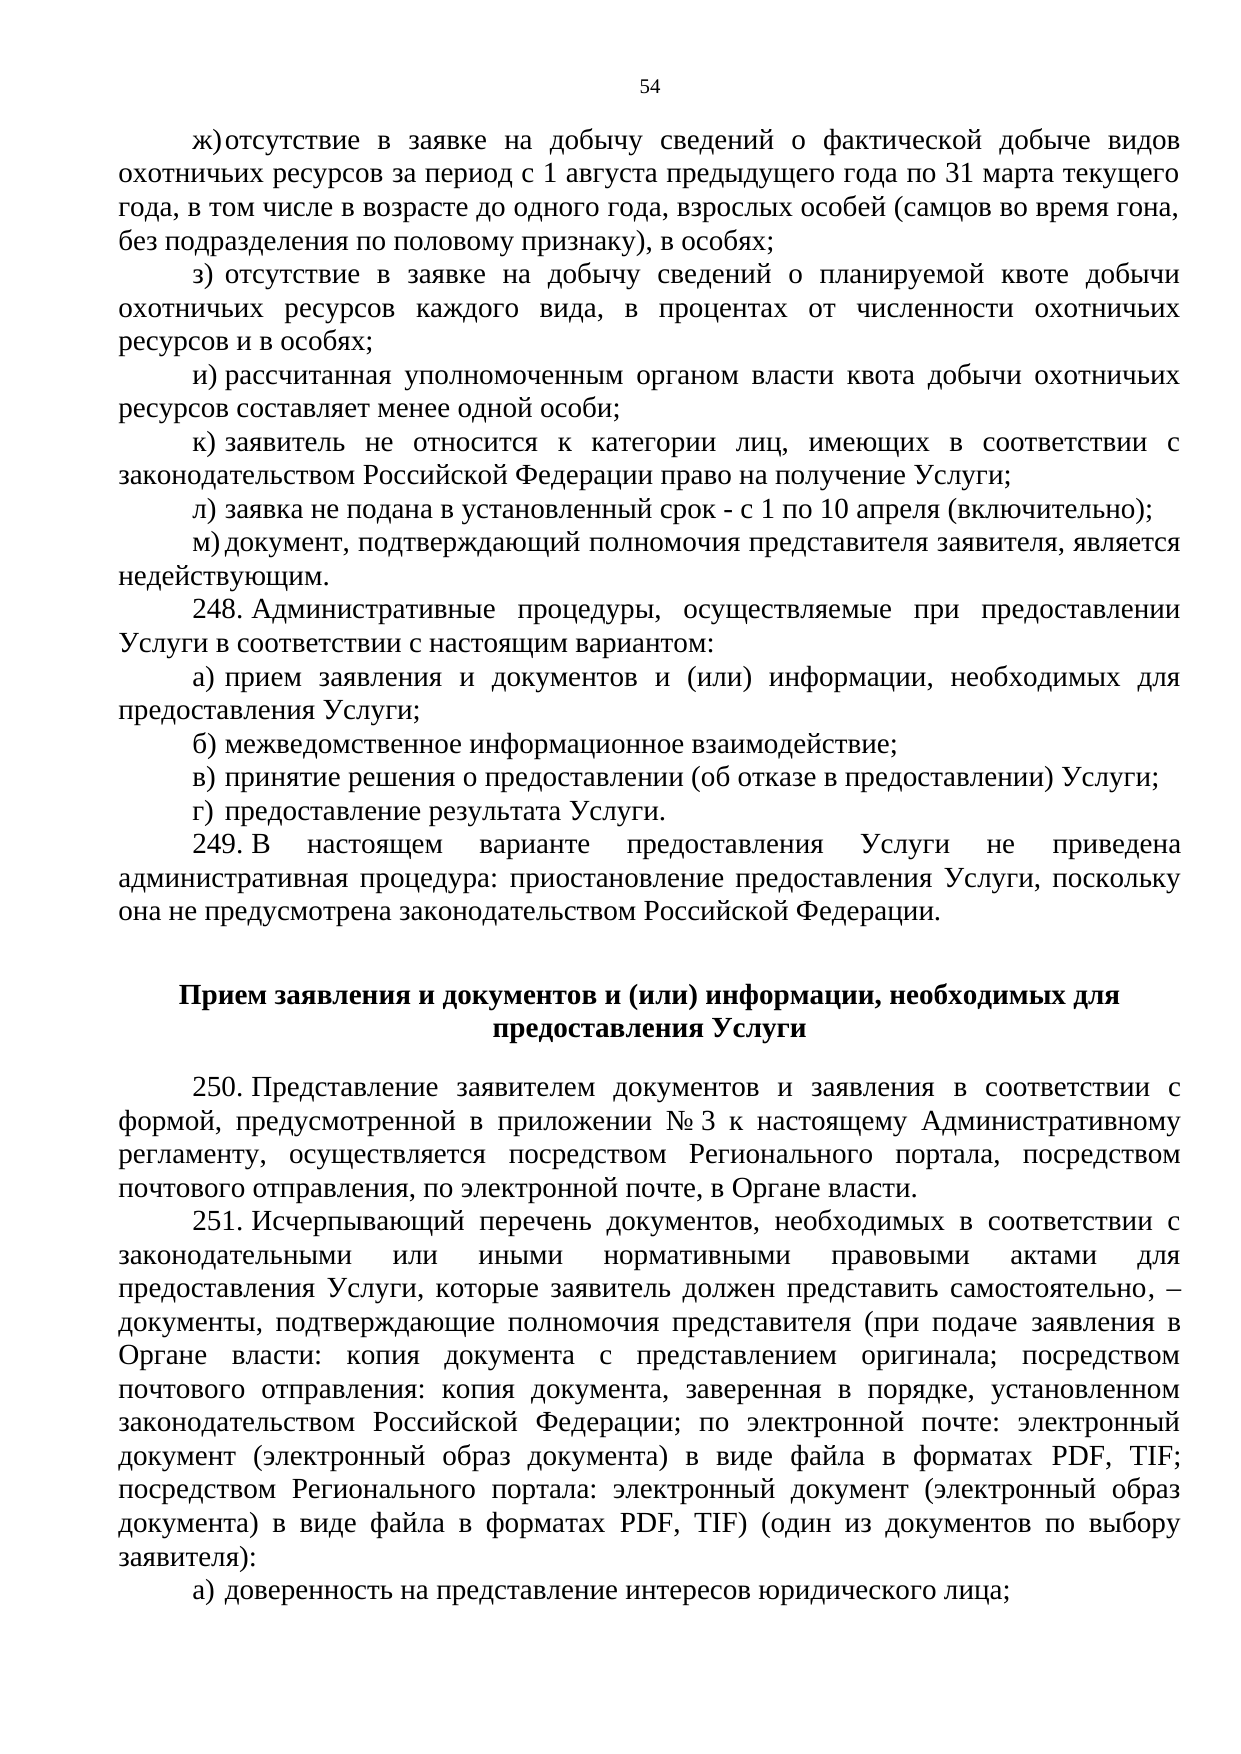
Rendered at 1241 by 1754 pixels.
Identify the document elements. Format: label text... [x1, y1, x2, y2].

list документ, подтверждающий полномочия представителя заявителя, является недействующим. [118, 524, 1181, 592]
list В настоящем варианте предоставления Услуги не приведена административная процедура: приостановление предоставления Услуги, поскольку она не предусмотрена законодательством Российской Федерации. [118, 826, 1181, 927]
list Административные процедуры, осуществляемые при предоставлении Услуги в соответствии с настоящим вариантом: [118, 592, 1181, 659]
text Прием заявления и документов и (или) информации, необходимых для предоставления Услуги [118, 977, 1181, 1044]
list отсутствие в заявке на добычу сведений о планируемой квоте добычи охотничьих ресурсов каждого вида, в процентах от численности охотничьих ресурсов и в особях; [118, 256, 1181, 357]
list заявитель не относится к категории лиц, имеющих в соответствии с законодательством Российской Федерации право на получение Услуги; [118, 424, 1181, 491]
list прием заявления и документов и (или) информации, необходимых для предоставления Услуги; [118, 659, 1181, 726]
list предоставление результата Услуги. [118, 793, 1181, 826]
list доверенность на представление интересов юридического лица; [118, 1572, 1181, 1606]
list отсутствие в заявке на добычу сведений о фактической добыче видов охотничьих ресурсов за период с 1 августа предыдущего года по 31 марта текущего года, в том числе в возрасте до одного года, взрослых особей (самцов во время гона, без подразделения по половому признаку), в особях; [118, 122, 1181, 256]
list заявка не подана в установленный срок - с 1 по 10 апреля (включительно); [118, 491, 1181, 524]
list Представление заявителем документов и заявления в соответствии с формой, предусмотренной в приложении № 3 к настоящему Административному регламенту, осуществляется посредством Регионального портала, посредством почтового отправления, по электронной почте, в Органе власти. [118, 1069, 1181, 1203]
list межведомственное информационное взаимодействие; [118, 726, 1181, 759]
list рассчитанная уполномоченным органом власти квота добычи охотничьих ресурсов составляет менее одной особи; [118, 357, 1181, 424]
list принятие решения о предоставлении (об отказе в предоставлении) Услуги; [118, 759, 1181, 793]
list Исчерпывающий перечень документов, необходимых в соответствии с законодательными или иными нормативными правовыми актами для предоставления Услуги, которые заявитель должен представить самостоятельно, – документы, подтверждающие полномочия представителя (при подаче заявления в Органе власти: копия документа с представлением оригинала; посредством почтового отправления: копия документа, заверенная в порядке, установленном законодательством Российской Федерации; по электронной почте: электронный документ (электронный образ документа) в виде файла в форматах PDF, TIF; посредством Регионального портала: электронный документ (электронный образ документа) в виде файла в форматах PDF, TIF) (один из документов по выбору заявителя): [118, 1203, 1181, 1572]
